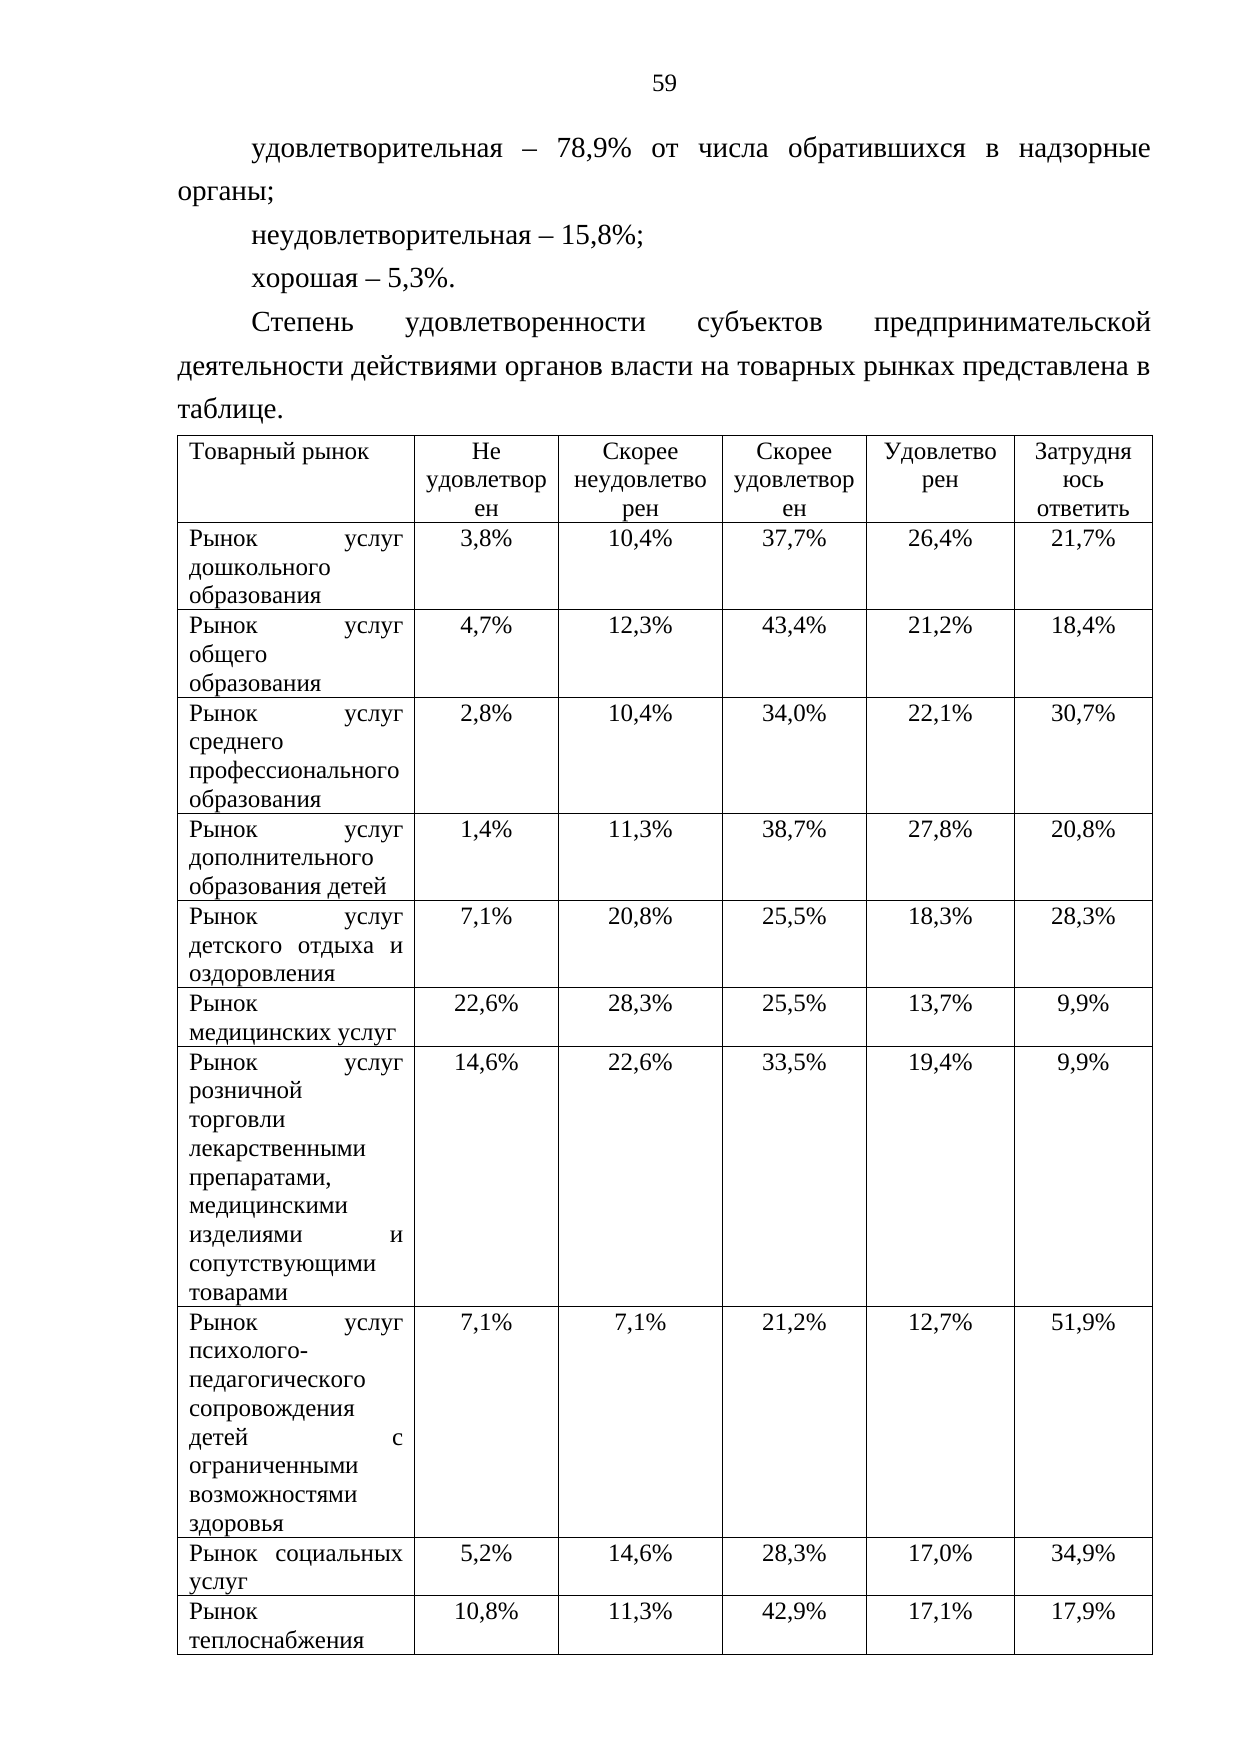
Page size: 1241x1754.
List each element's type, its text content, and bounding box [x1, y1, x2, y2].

table_header Удовлетворен [867, 436, 1014, 522]
table_cell 18,3% [867, 901, 1014, 987]
table_header Товарный рынок [178, 436, 414, 522]
table_cell 20,8% [559, 901, 722, 987]
table_cell 28,3% [723, 1538, 866, 1595]
table_cell 9,9% [1015, 988, 1152, 1046]
table_cell Рынок услуг розничной торговли лекарственными препаратами, медицинскими изделиями и сопутствующими товарами [178, 1047, 414, 1306]
table_cell 38,7% [723, 814, 866, 900]
table_cell 51,9% [1015, 1307, 1152, 1537]
table_cell 25,5% [723, 988, 866, 1046]
table_cell Рынок услуг общего образования [178, 610, 414, 697]
table_cell 20,8% [1015, 814, 1152, 900]
table_cell 42,9% [723, 1596, 866, 1654]
table_cell 37,7% [723, 523, 866, 609]
table_cell 21,2% [867, 610, 1014, 697]
table_cell 13,7% [867, 988, 1014, 1046]
table_cell 3,8% [415, 523, 558, 609]
table_cell 4,7% [415, 610, 558, 697]
text Степень удовлетворенности субъектов предпринимательской деятельности действиями органов власти на товарных рынках представлена в таблице. [177, 304, 1152, 425]
table_cell 18,4% [1015, 610, 1152, 697]
table_header Скорее неудовлетворен [559, 436, 722, 522]
table_cell 33,5% [723, 1047, 866, 1306]
table_cell 30,7% [1015, 698, 1152, 813]
table_cell 19,4% [867, 1047, 1014, 1306]
table_cell 10,4% [559, 523, 722, 609]
table_cell 12,7% [867, 1307, 1014, 1537]
table_cell 11,3% [559, 1596, 722, 1654]
table_cell 34,9% [1015, 1538, 1152, 1595]
table_cell 2,8% [415, 698, 558, 813]
table_cell 25,5% [723, 901, 866, 987]
table_cell Рынок социальных услуг [178, 1538, 414, 1595]
table_cell 21,7% [1015, 523, 1152, 609]
table_cell 21,2% [723, 1307, 866, 1537]
table_cell 27,8% [867, 814, 1014, 900]
table_cell 5,2% [415, 1538, 558, 1595]
table_header Затрудняюсь ответить [1015, 436, 1152, 522]
text неудовлетворительная – 15,8%; [177, 217, 1152, 251]
table_cell 7,1% [415, 1307, 558, 1537]
table_cell 22,1% [867, 698, 1014, 813]
text хорошая – 5,3%. [177, 261, 1152, 294]
table_cell 10,8% [415, 1596, 558, 1654]
table_cell 17,9% [1015, 1596, 1152, 1654]
table_cell 43,4% [723, 610, 866, 697]
table_header Скорее удовлетворен [723, 436, 866, 522]
table_header Не удовлетворен [415, 436, 558, 522]
table_cell Рынок услуг дошкольного образования [178, 523, 414, 609]
table_cell 17,1% [867, 1596, 1014, 1654]
table_cell 14,6% [415, 1047, 558, 1306]
table_cell 28,3% [559, 988, 722, 1046]
table_cell 10,4% [559, 698, 722, 813]
table_cell 7,1% [559, 1307, 722, 1537]
table_cell 34,0% [723, 698, 866, 813]
table_cell Рынок услуг дополнительного образования детей [178, 814, 414, 900]
table_cell 14,6% [559, 1538, 722, 1595]
table_cell 9,9% [1015, 1047, 1152, 1306]
table_cell 22,6% [415, 988, 558, 1046]
table_cell 1,4% [415, 814, 558, 900]
text удовлетворительная – 78,9% от числа обратившихся в надзорные органы; [177, 130, 1152, 207]
table_cell Рынок медицинских услуг [178, 988, 414, 1046]
table_cell 28,3% [1015, 901, 1152, 987]
table_cell 12,3% [559, 610, 722, 697]
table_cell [178, 1596, 414, 1654]
table_cell 26,4% [867, 523, 1014, 609]
table_cell Рынок услуг среднего профессионального образования [178, 698, 414, 813]
table_cell Рынок услуг психолого-педагогического сопровождения детей с ограниченными возможностями здоровья [178, 1307, 414, 1537]
table_cell 22,6% [559, 1047, 722, 1306]
table_cell Рынок услуг детского отдыха и оздоровления [178, 901, 414, 987]
table_cell 7,1% [415, 901, 558, 987]
table_cell 11,3% [559, 814, 722, 900]
table_cell 17,0% [867, 1538, 1014, 1595]
